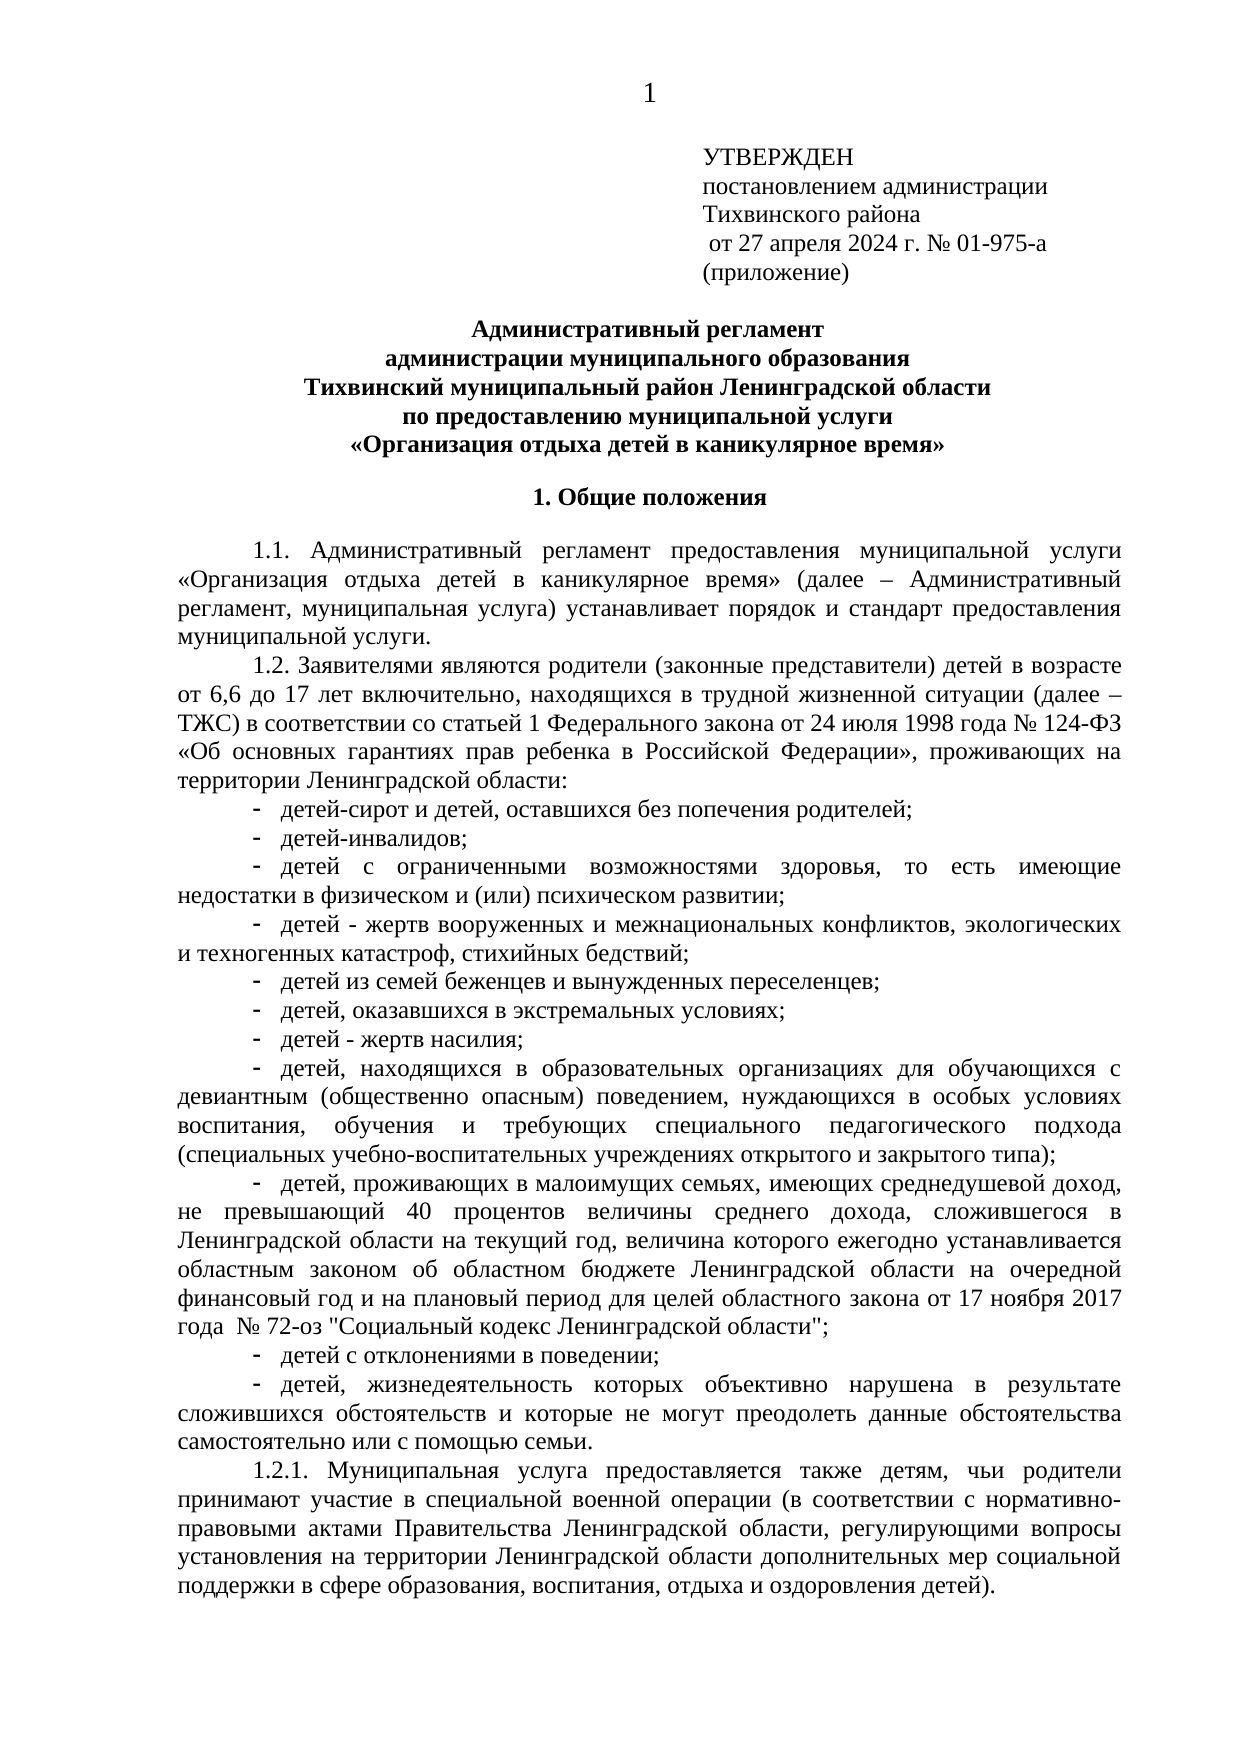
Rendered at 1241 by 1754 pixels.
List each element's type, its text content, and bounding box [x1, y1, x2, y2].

text 1.2. Заявителями являются родители (законные представители) детей в возрасте от 6,6 до 17 лет включительно, находящихся в трудной жизненной ситуации (далее – ТЖС) в соответствии со статьей 1 Федерального закона от 24 июля 1998 года № 124-ФЗ «Об основных гарантиях прав ребенка в Российской Федерации», проживающих на территории Ленинградской области: [177, 650, 1122, 794]
text постановлением администрации [702, 171, 1122, 199]
text «Организация отдыха детей в каникулярное время» [177, 429, 1118, 458]
text от 27 апреля 2024 г. № 01-975-а [702, 228, 1122, 257]
list детей-сирот и детей, оставшихся без попечения родителей; [177, 794, 1122, 823]
text (приложение) [702, 257, 1122, 286]
list детей-инвалидов; [177, 823, 1122, 851]
list детей - жертв насилия; [177, 1024, 1122, 1053]
text администрации муниципального образования [177, 343, 1118, 372]
text по предоставлению муниципальной услуги [177, 401, 1118, 429]
text 1.1. Административный регламент предоставления муниципальной услуги «Организация отдыха детей в каникулярное время» (далее – Административный регламент, муниципальная услуга) устанавливает порядок и стандарт предоставления муниципальной услуги. [177, 535, 1122, 650]
list детей с отклонениями в поведении; [177, 1340, 1122, 1369]
text 1.2.1. Муниципальная услуга предоставляется также детям, чьи родители принимают участие в специальной военной операции (в соответствии с нормативно-правовыми актами Правительства Ленинградской области, регулирующими вопросы установления на территории Ленинградской области дополнительных мер социальной поддержки в сфере образования, воспитания, отдыха и оздоровления детей). [177, 1455, 1122, 1599]
text УТВЕРЖДЕН [702, 142, 1122, 171]
list детей - жертв вооруженных и межнациональных конфликтов, экологических и техногенных катастроф, стихийных бедствий; [177, 909, 1122, 966]
text 1. Общие положения [177, 482, 1122, 511]
list детей, оказавшихся в экстремальных условиях; [177, 995, 1122, 1024]
list детей с ограниченными возможностями здоровья, то есть имеющие недостатки в физическом и (или) психическом развитии; [177, 851, 1122, 909]
list детей, находящихся в образовательных организациях для обучающихся с девиантным (общественно опасным) поведением, нуждающихся в особых условиях воспитания, обучения и требующих специального педагогического подхода (специальных учебно-воспитательных учреждениях открытого и закрытого типа); [177, 1053, 1122, 1168]
text Тихвинского района [702, 199, 1122, 228]
list детей, жизнедеятельность которых объективно нарушена в результате сложившихся обстоятельств и которые не могут преодолеть данные обстоятельства самостоятельно или с помощью семьи. [177, 1369, 1122, 1455]
list детей, проживающих в малоимущих семьях, имеющих среднедушевой доход, не превышающий 40 процентов величины среднего дохода, сложившегося в Ленинградской области на текущий год, величина которого ежегодно устанавливается областным законом об областном бюджете Ленинградской области на очередной финансовый год и на плановый период для целей областного закона от 17 ноября 2017 года № 72-оз "Социальный кодекс Ленинградской области"; [177, 1168, 1122, 1340]
text Тихвинский муниципальный район Ленинградской области [177, 372, 1118, 401]
list детей из семей беженцев и вынужденных переселенцев; [177, 966, 1122, 995]
text Административный регламент [177, 314, 1118, 343]
